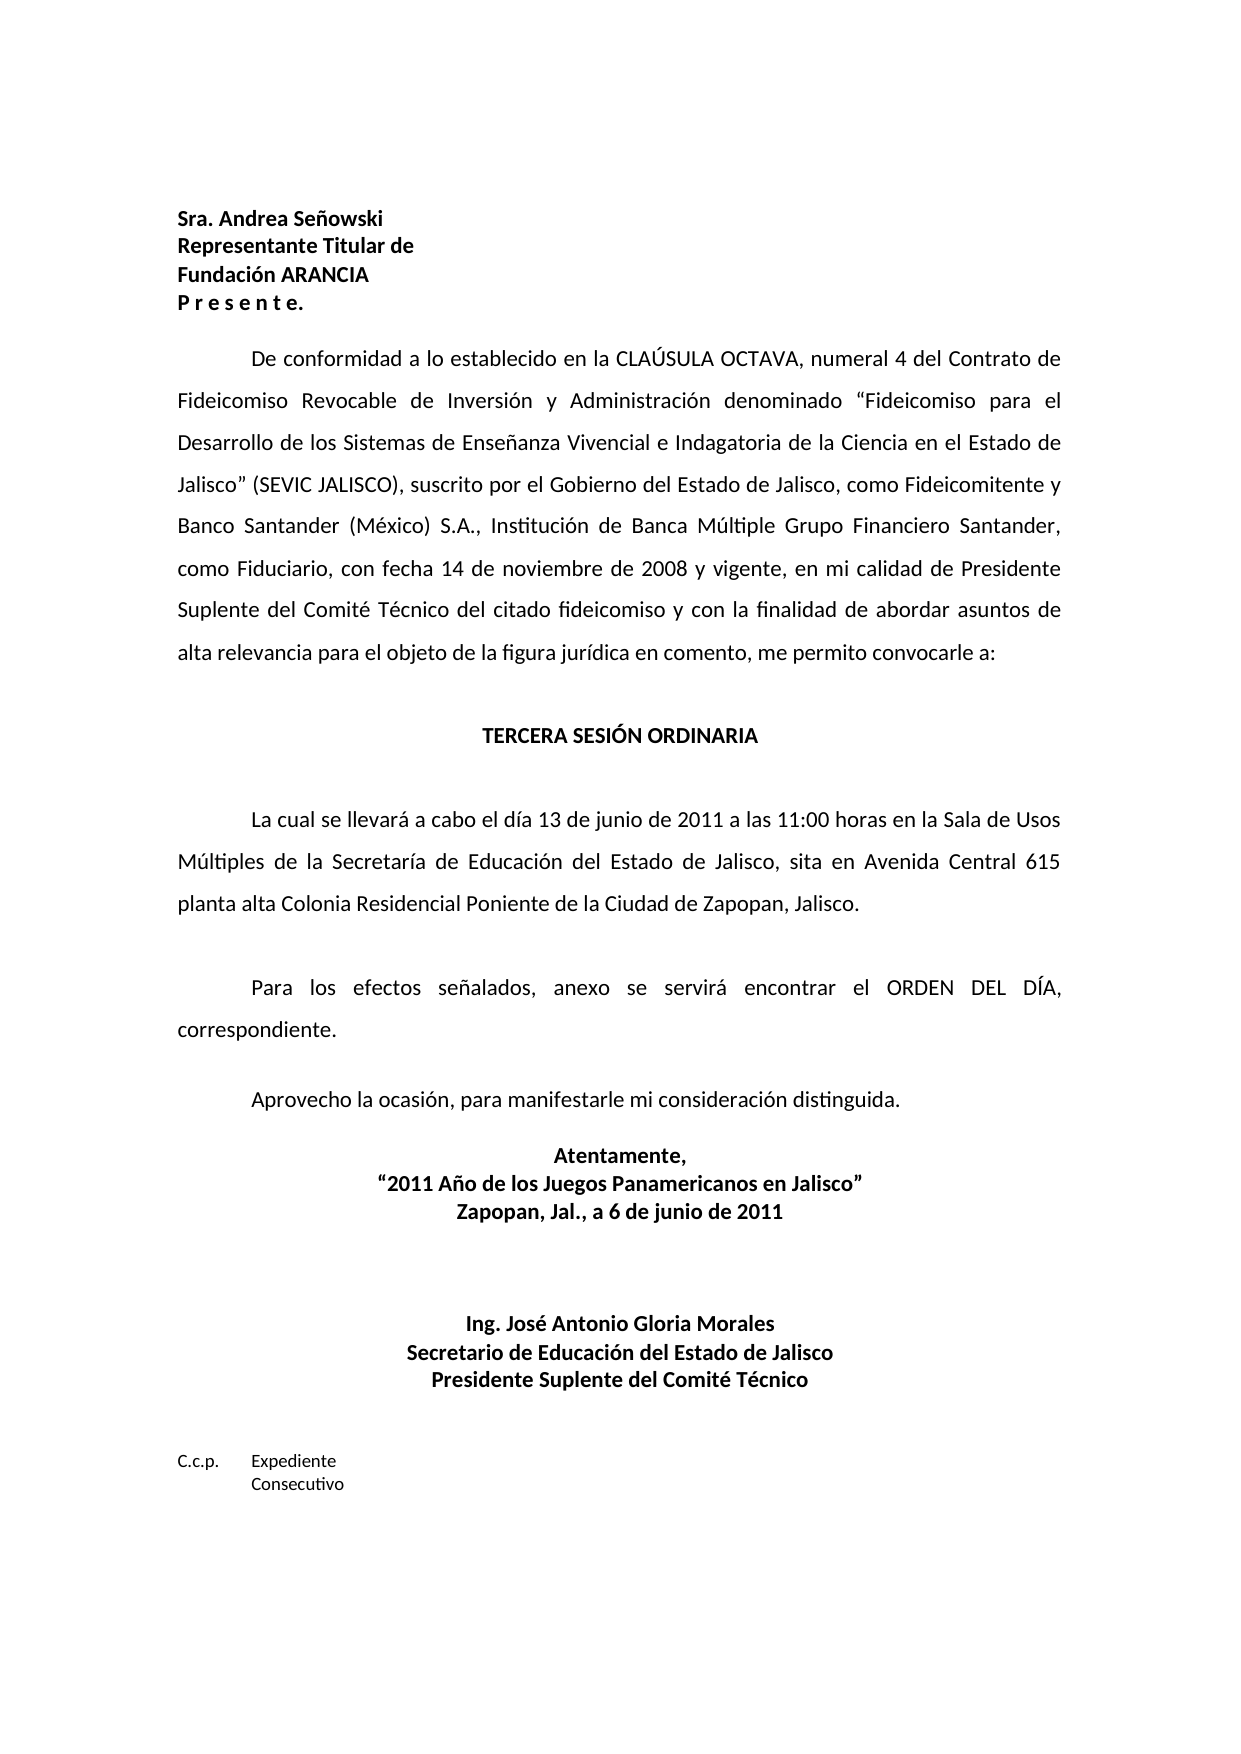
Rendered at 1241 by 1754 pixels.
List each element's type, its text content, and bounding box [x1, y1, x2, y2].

text Presidente Suplente del Comité Técnico [177, 1366, 1063, 1394]
text Sra. Andrea Señowski [177, 204, 1063, 232]
text “2011 Año de los Juegos Panamericanos en Jalisco” [177, 1169, 1063, 1197]
text De conformidad a lo establecido en la CLAÚSULA OCTAVA, numeral 4 del Contrato de Fideicomiso Revocable de Inversión y Administración denominado “Fideicomiso para el Desarrollo de los Sistemas de Enseñanza Vivencial e Indagatoria de la Ciencia en el Estado de Jalisco” (SEVIC JALISCO), suscrito por el Gobierno del Estado de Jalisco, como Fideicomitente y Banco Santander (México) S.A., Institución de Banca Múltiple Grupo Financiero Santander, como Fiduciario, con fecha 14 de noviembre de 2008 y vigente, en mi calidad de Presidente Suplente del Comité Técnico del citado fideicomiso y con la finalidad de abordar asuntos de alta relevancia para el objeto de la figura jurídica en comento, me permito convocarle a: [177, 344, 1063, 666]
text Fundación ARANCIA [177, 260, 1063, 288]
text Atentamente, [177, 1141, 1063, 1169]
text P r e s e n t e. [177, 288, 1063, 316]
text Secretario de Educación del Estado de Jalisco [177, 1338, 1063, 1366]
text Representante Titular de [177, 232, 1063, 260]
text La cual se llevará a cabo el día 13 de junio de 2011 a las 11:00 horas en la Sala de Usos Múltiples de la Secretaría de Educación del Estado de Jalisco, sita en Avenida Central 615 planta alta Colonia Residencial Poniente de la Ciudad de Zapopan, Jalisco. [177, 806, 1063, 917]
text Ing. José Antonio Gloria Morales [177, 1309, 1063, 1338]
text Consecutivo [177, 1473, 1063, 1496]
text Zapopan, Jal., a 6 de junio de 2011 [177, 1197, 1063, 1226]
text C.c.p. Expediente [177, 1450, 1063, 1473]
text TERCERA SESIÓN ORDINARIA [177, 722, 1063, 749]
text Aprovecho la ocasión, para manifestarle mi consideración distinguida. [177, 1085, 1063, 1113]
text Para los efectos señalados, anexo se servirá encontrar el ORDEN DEL DÍA, correspondiente. [177, 973, 1063, 1043]
